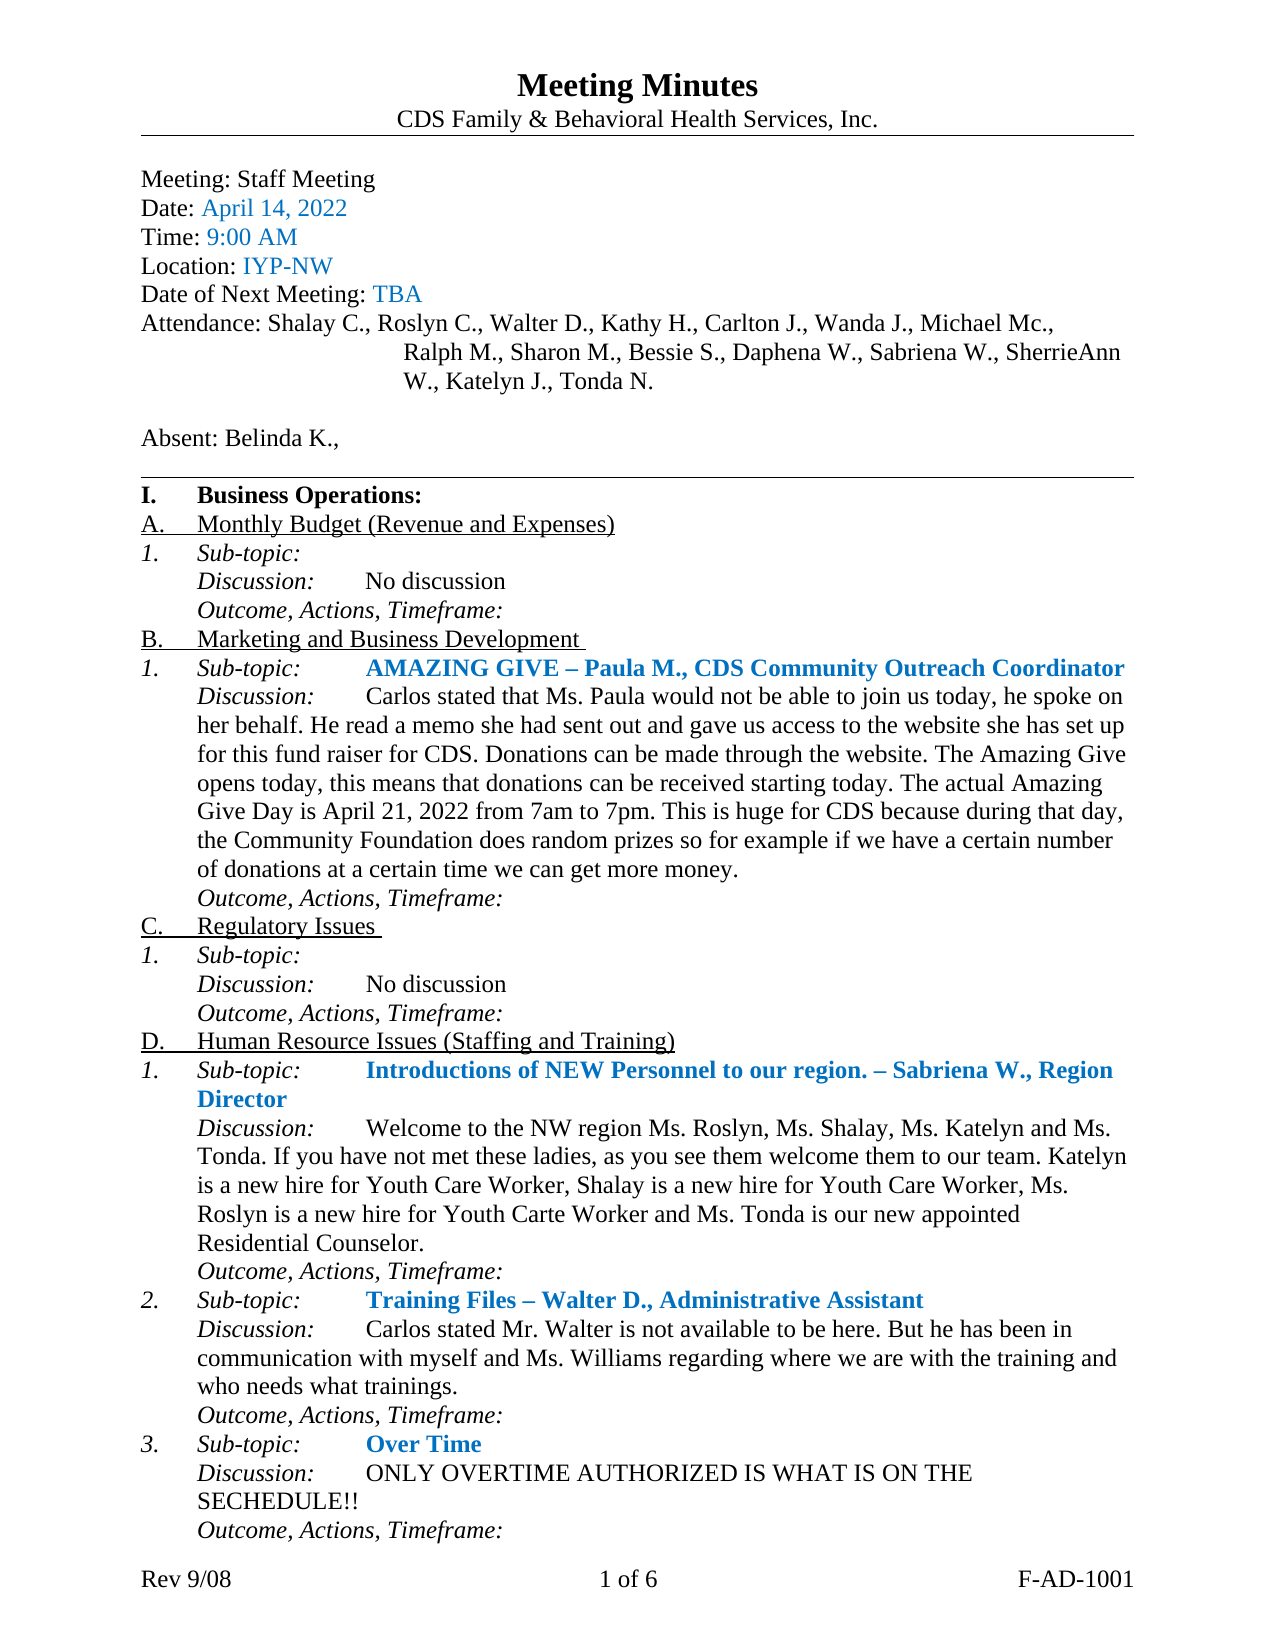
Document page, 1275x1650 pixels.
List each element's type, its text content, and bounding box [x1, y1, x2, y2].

text Outcome, Actions, Timeframe: [141, 1256, 1134, 1285]
text Outcome, Actions, Timeframe: [141, 883, 1134, 911]
text CDS Family & Behavioral Health Services, Inc. [141, 104, 1134, 135]
text 1. Sub-topic: AMAZING GIVE – Paula M., CDS Community Outreach Coordinator [141, 653, 1134, 681]
text Date: April 14, 2022 [141, 193, 1134, 222]
text 1. Sub-topic: Introductions of NEW Personnel to our region. – Sabriena W., Region Director [141, 1055, 1134, 1113]
text Outcome, Actions, Timeframe: [141, 595, 1134, 624]
text B. Marketing and Business Development [141, 624, 1134, 653]
text D. Human Resource Issues (Staffing and Training) [141, 1026, 1134, 1055]
text Meeting: Staff Meeting [141, 164, 1134, 193]
text Absent: Belinda K., [141, 423, 1134, 452]
text 1. Sub-topic: [141, 538, 1134, 566]
text A. Monthly Budget (Revenue and Expenses) [141, 509, 1134, 538]
text Meeting Minutes [141, 66, 1134, 104]
text Attendance: Shalay C., Roslyn C., Walter D., Kathy H., Carlton J., Wanda J., Michael Mc., Ralph M., Sharon M., Bessie S., Daphena W., Sabriena W., SherrieAnn W., Katelyn J., Tonda N. [141, 308, 1134, 394]
text Location: IYP-NW [141, 251, 1134, 279]
text 3. Sub-topic: Over Time [141, 1429, 1134, 1458]
text Discussion: Welcome to the NW region Ms. Roslyn, Ms. Shalay, Ms. Katelyn and Ms. Tonda. If you have not met these ladies, as you see them welcome them to our team. Katelyn is a new hire for Youth Care Worker, Shalay is a new hire for Youth Care Worker, Ms. Roslyn is a new hire for Youth Carte Worker and Ms. Tonda is our new appointed Residential Counselor. [141, 1113, 1134, 1256]
text C. Regulatory Issues [141, 911, 1134, 940]
text 1. Sub-topic: [141, 940, 1134, 969]
text Time: 9:00 AM [141, 222, 1134, 251]
text Date of Next Meeting: TBA [141, 279, 1134, 308]
text Discussion: Carlos stated that Ms. Paula would not be able to join us today, he spoke on her behalf. He read a memo she had sent out and gave us access to the website she has set up for this fund raiser for CDS. Donations can be made through the website. The Amazing Give opens today, this means that donations can be received starting today. The actual Amazing Give Day is April 21, 2022 from 7am to 7pm. This is huge for CDS because during that day, the Community Foundation does random prizes so for example if we have a certain number of donations at a certain time we can get more money. [141, 681, 1134, 883]
text Discussion: No discussion [141, 969, 1134, 998]
text Discussion: No discussion [141, 566, 1134, 595]
text Outcome, Actions, Timeframe: [141, 1400, 1134, 1429]
text I. Business Operations: [141, 478, 1134, 509]
text Outcome, Actions, Timeframe: [141, 1515, 1134, 1544]
text 2. Sub-topic: Training Files – Walter D., Administrative Assistant [141, 1285, 1134, 1314]
text Discussion: Carlos stated Mr. Walter is not available to be here. But he has been in communication with myself and Ms. Williams regarding where we are with the training and who needs what trainings. [141, 1314, 1134, 1400]
text Discussion: ONLY OVERTIME AUTHORIZED IS WHAT IS ON THE SECHEDULE!! [141, 1458, 1134, 1515]
text Outcome, Actions, Timeframe: [141, 998, 1134, 1026]
